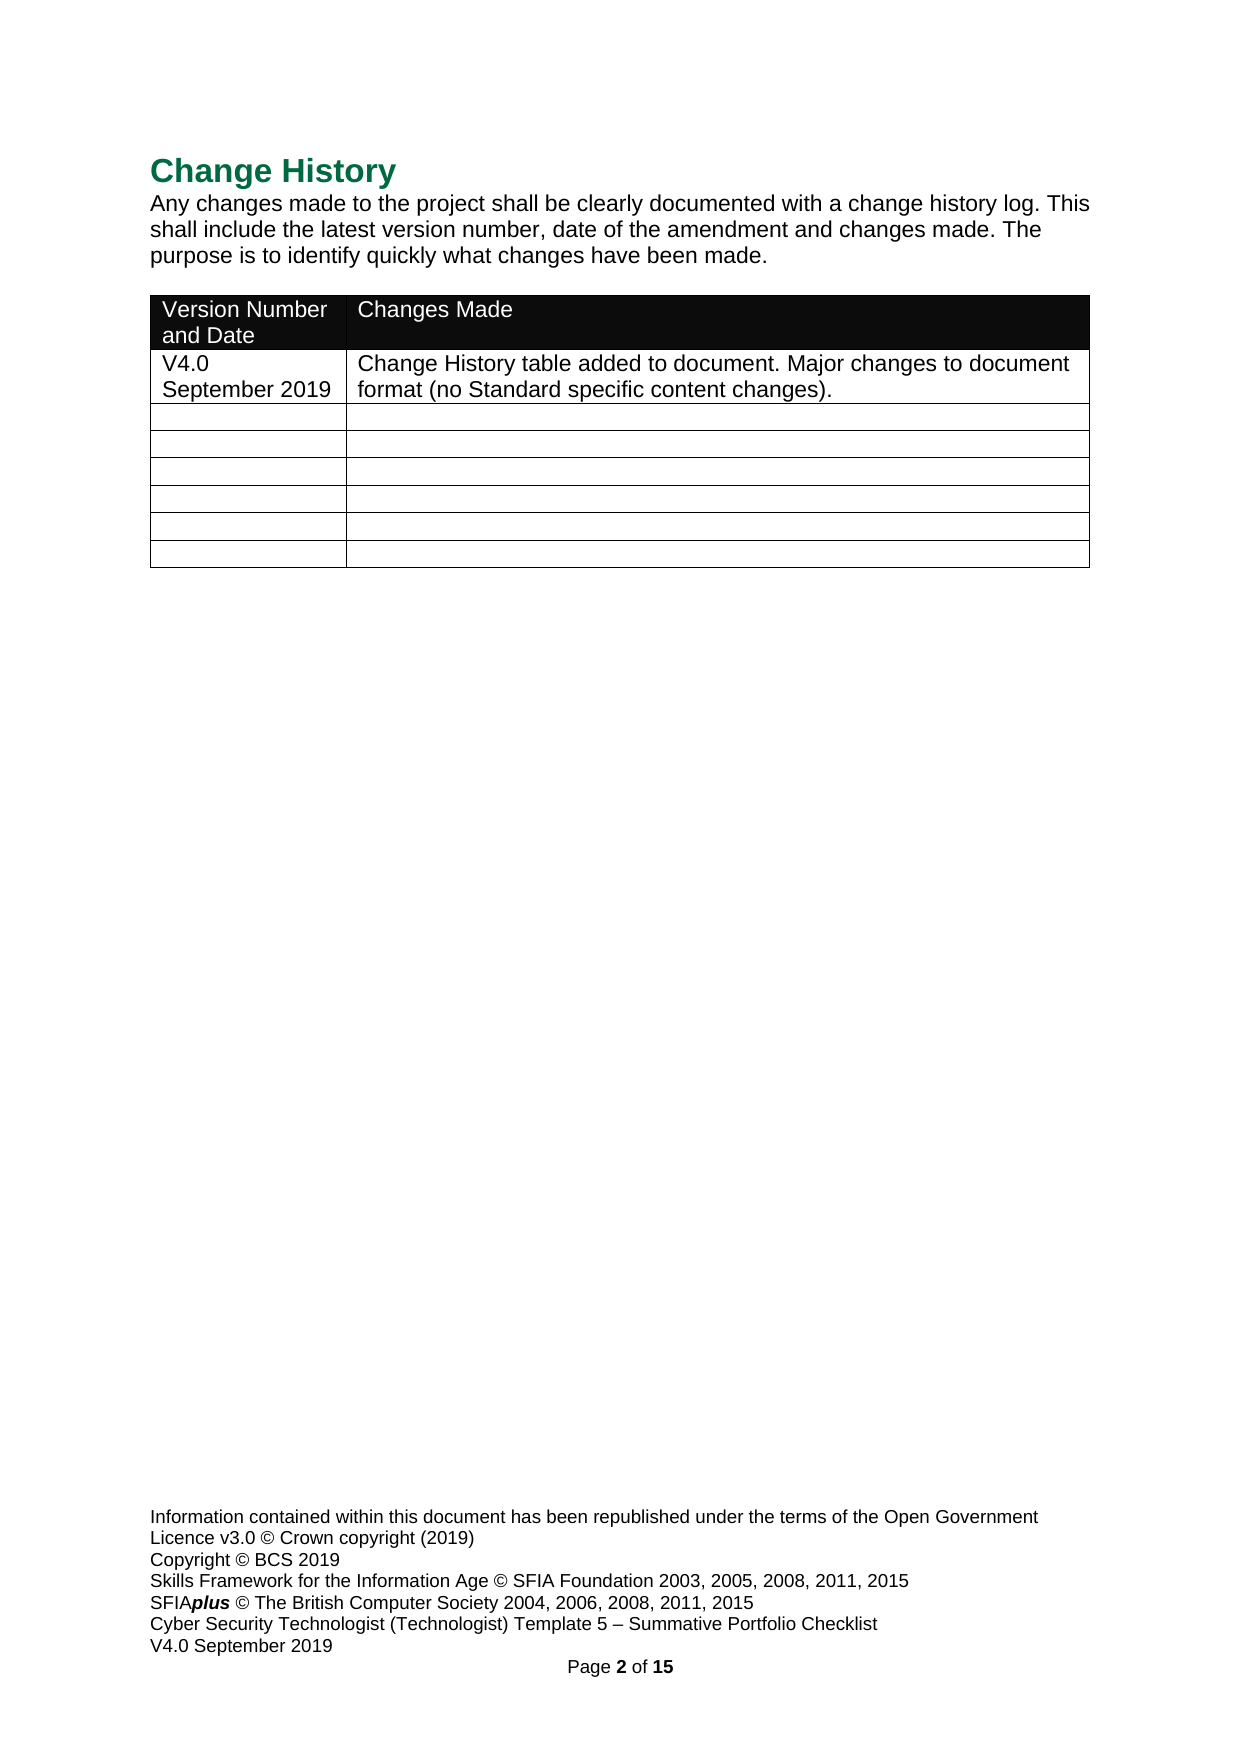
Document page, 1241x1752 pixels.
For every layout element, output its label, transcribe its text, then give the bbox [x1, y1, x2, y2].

table_cell Change History table added to document. Major changes to document format (no Standard specific content changes). [347, 350, 1089, 402]
table_cell [151, 486, 346, 512]
table_cell [151, 431, 346, 457]
table_cell [151, 513, 346, 539]
table_header Changes Made [347, 296, 1089, 349]
text Change History [150, 151, 1090, 189]
table_cell [151, 541, 346, 567]
table_cell [151, 458, 346, 485]
table_cell [347, 458, 1089, 485]
table_cell [151, 404, 346, 430]
table_cell [347, 486, 1089, 512]
table_cell [347, 541, 1089, 567]
table_cell [347, 513, 1089, 539]
table_cell [347, 431, 1089, 457]
text Any changes made to the project shall be clearly documented with a change history log. This shall include the latest version number, date of the amendment and changes made. The purpose is to identify quickly what changes have been made. [150, 189, 1090, 269]
table_cell [347, 404, 1089, 430]
table_cell V4.0 September 2019 [151, 350, 346, 402]
table_header Version Number and Date [151, 296, 346, 349]
